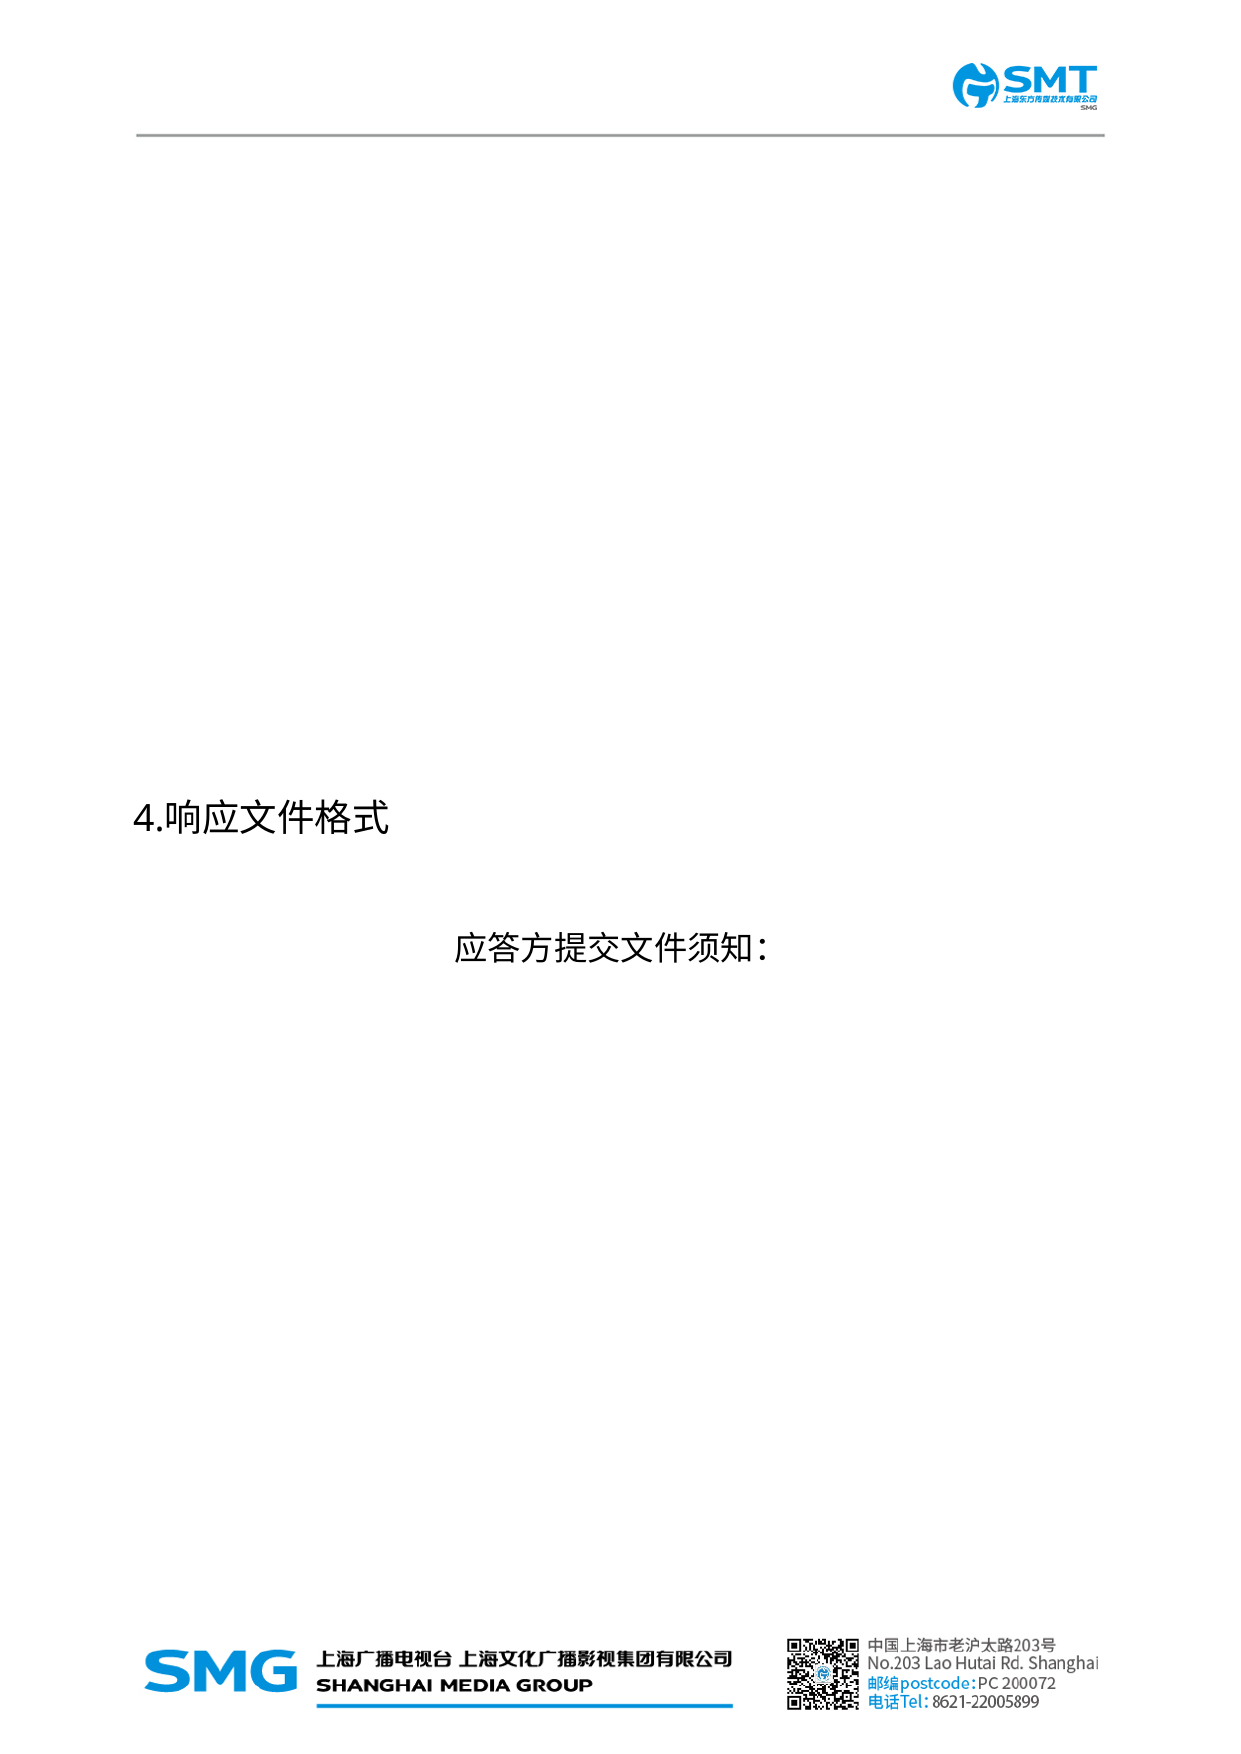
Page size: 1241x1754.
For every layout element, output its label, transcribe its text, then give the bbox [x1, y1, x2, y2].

picture [133, 0, 1108, 142]
text 应答方提交文件须知： [133, 902, 1108, 990]
picture [20, 1617, 1217, 1754]
subtitle 4.响应文件格式 [133, 785, 1108, 843]
